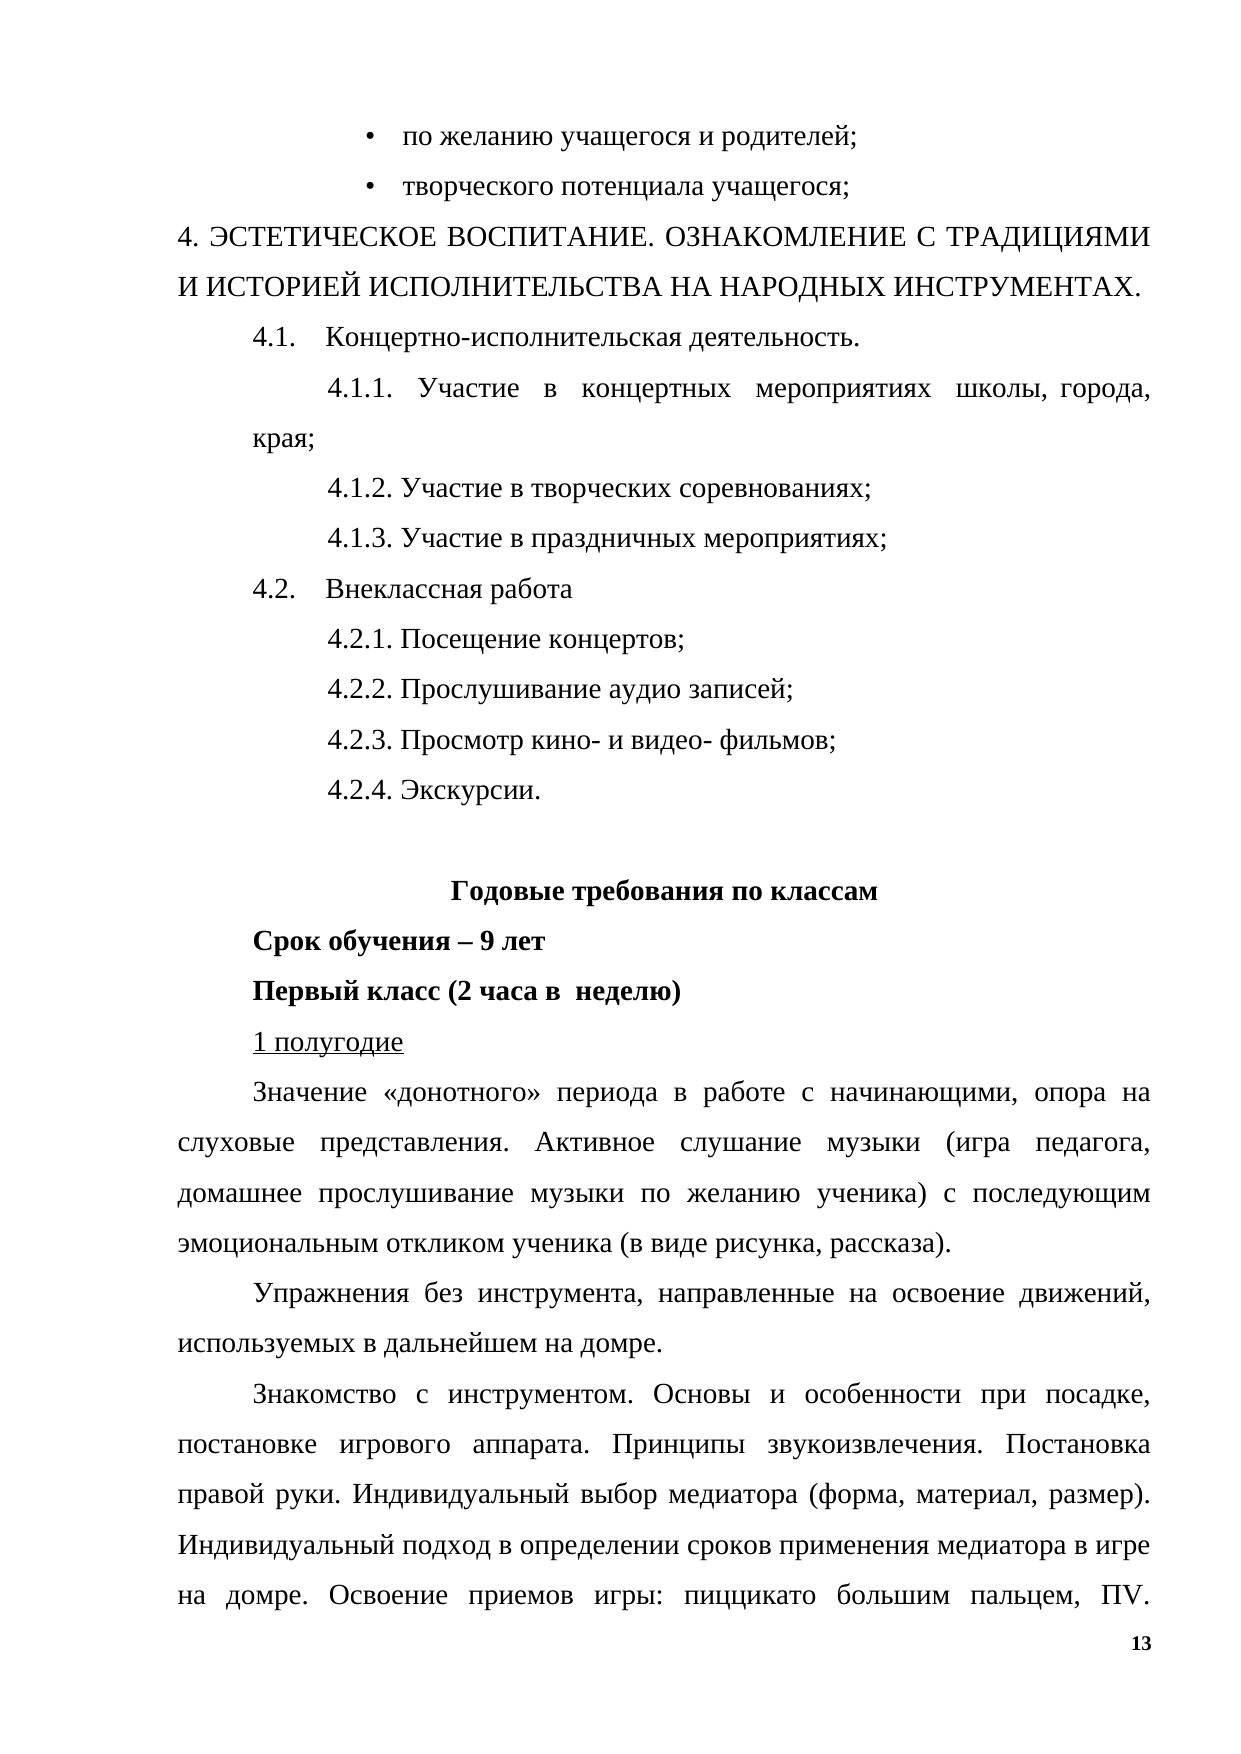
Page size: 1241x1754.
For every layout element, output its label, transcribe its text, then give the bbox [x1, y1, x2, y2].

text Первый класс (2 часа в неделю) [252, 973, 1152, 1007]
text 4.2.2. Прослушивание аудио записей; [252, 672, 1152, 705]
text 4.1. Концертно-исполнительская деятельность. [177, 319, 1152, 353]
text 4.1.1. Участие в концертных мероприятиях школы, города, края; [252, 370, 1152, 453]
text Упражнения без инструмента, направленные на освоение движений, используемых в дальнейшем на домре. [177, 1275, 1152, 1359]
text 4.2.3. Просмотр кино- и видео- фильмов; [252, 722, 1152, 755]
text 4.1.3. Участие в праздничных мероприятиях; [252, 521, 1152, 554]
text 4.2. Внеклассная работа [177, 571, 1152, 604]
text 4.2.1. Посещение концертов; [252, 621, 1152, 655]
text 4.1.2. Участие в творческих соревнованиях; [252, 470, 1152, 504]
text 1 полугодие [252, 1024, 1152, 1057]
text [177, 1376, 1152, 1611]
text Годовые требования по классам [177, 873, 1152, 906]
text Срок обучения – 9 лет [252, 923, 1152, 957]
text 4. ЭСТЕТИЧЕСКОЕ ВОСПИТАНИЕ. ОЗНАКОМЛЕНИЕ С ТРАДИЦИЯМИ И ИСТОРИЕЙ ИСПОЛНИТЕЛЬСТВА НА НАРОДНЫХ ИНСТРУМЕНТАХ. [177, 219, 1152, 303]
text Значение «донотного» периода в работе с начинающими, опора на слуховые представления. Активное слушание музыки (игра педагога, домашнее прослушивание музыки по желанию ученика) с последующим эмоциональным откликом ученика (в виде рисунка, рассказа). [177, 1074, 1152, 1258]
list по желанию учащегося и родителей; [365, 118, 1152, 152]
list творческого потенциала учащегося; [365, 168, 1152, 202]
text 4.2.4. Экскурсии. [252, 772, 1152, 806]
